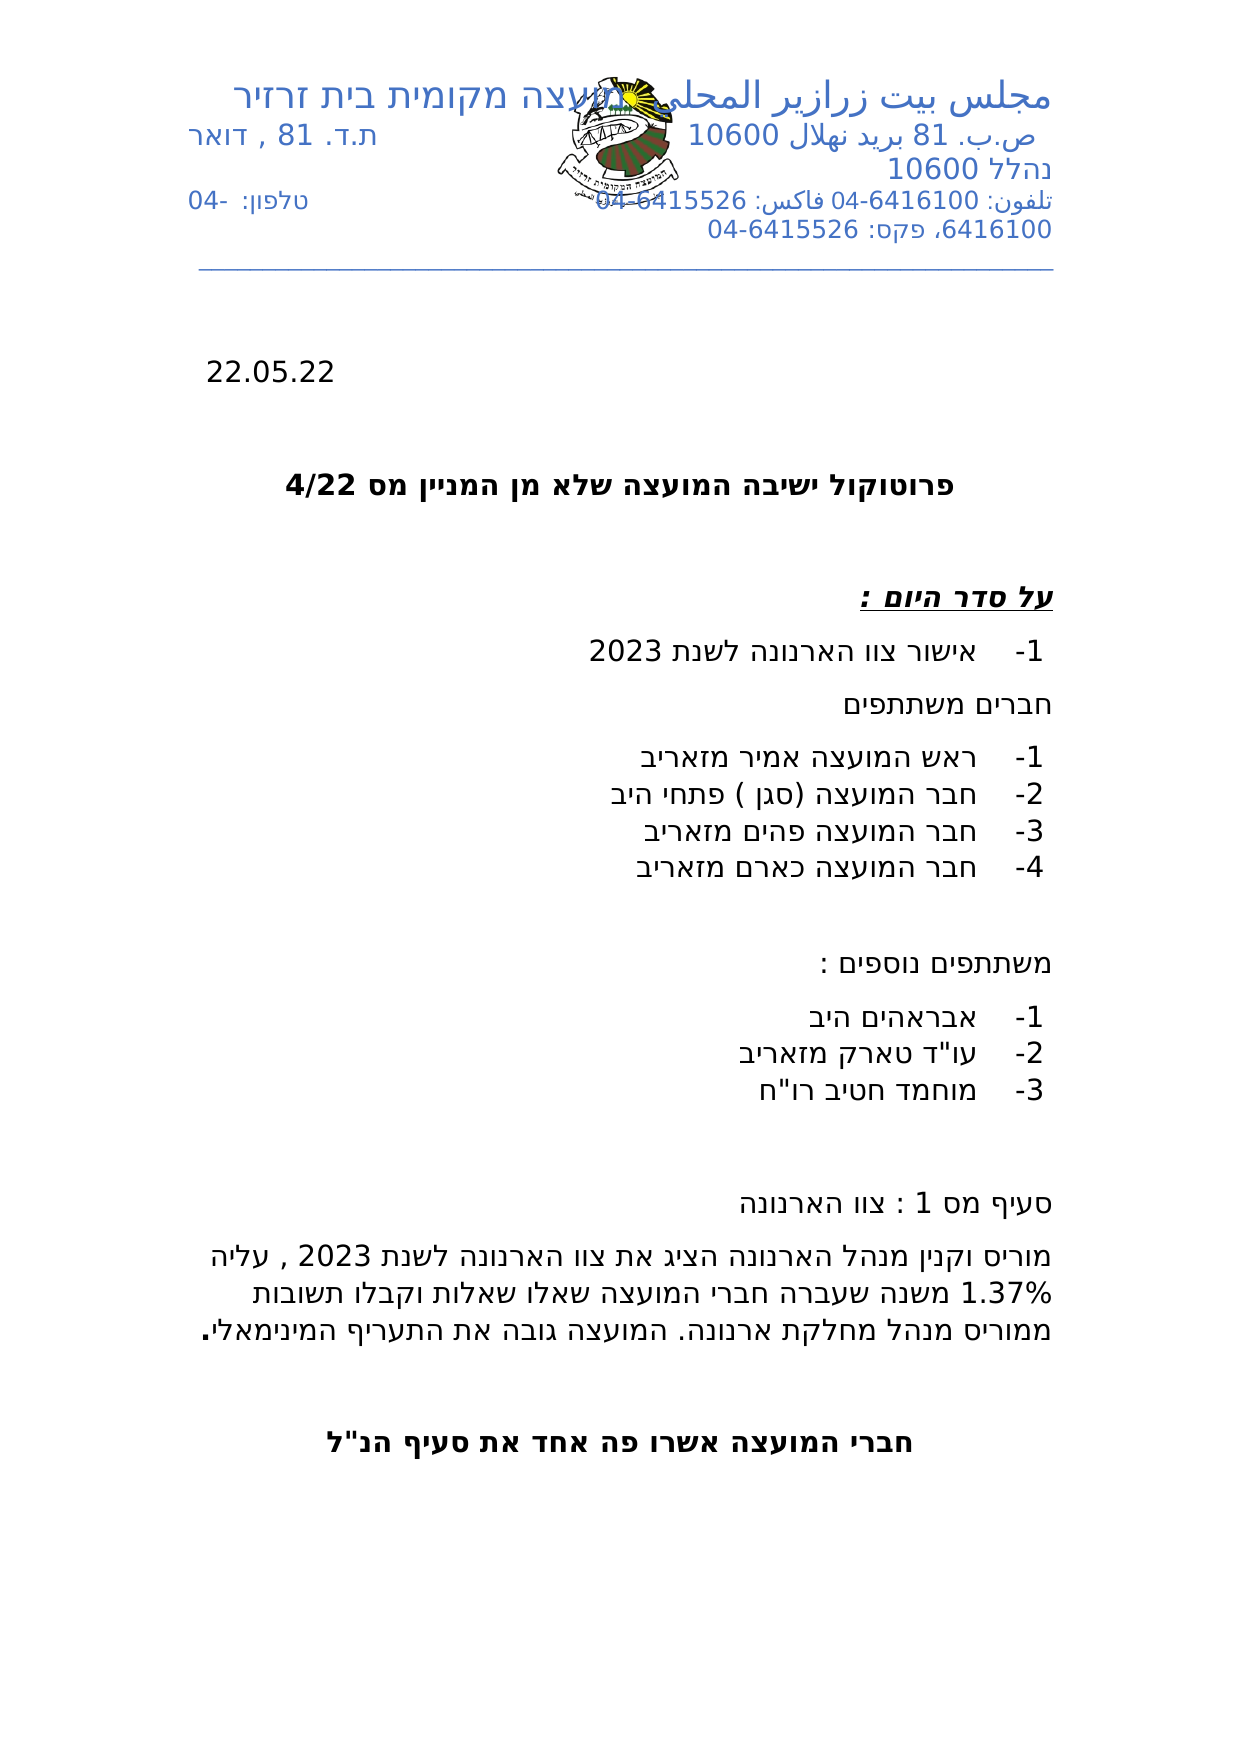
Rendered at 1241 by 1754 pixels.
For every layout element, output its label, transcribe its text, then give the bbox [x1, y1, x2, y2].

text חברי המועצה אשרו פה אחד את סעיף הנ"ל [187, 1426, 1053, 1460]
list חבר המועצה (סגן ) פתחי היב [187, 777, 1015, 811]
list חבר המועצה פהים מזאריב [187, 814, 1015, 848]
picture [554, 75, 681, 208]
list חבר המועצה כארם מזאריב [187, 851, 1015, 885]
list עו"ד טארק מזאריב [187, 1037, 1015, 1071]
text סעיף מס 1 : צוו הארנונה [187, 1186, 1053, 1220]
text פרוטוקול ישיבה המועצה שלא מן המניין מס 4/22 [187, 468, 1053, 502]
list אישור צוו הארנונה לשנת 2023 [187, 634, 1015, 668]
picture [654, 194, 660, 203]
text משתתפים נוספים : [187, 947, 1053, 981]
text מוריס וקנין מנהל הארנונה הציג את צוו הארנונה לשנת 2023 , עליה 1.37% משנה שעברה חברי המועצה שאלו שאלות וקבלו תשובות ממוריס מנהל מחלקת ארנונה. המועצה גובה את התעריף המינימאלי. [187, 1240, 1053, 1347]
list ראש המועצה אמיר מזאריב [187, 741, 1015, 775]
picture [599, 193, 607, 207]
text על סדר היום : [187, 581, 1053, 615]
list מוחמד חטיב רו"ח [187, 1073, 1015, 1107]
text 22.05.22 [187, 355, 1053, 389]
picture [613, 194, 619, 203]
text חברים משתתפים [187, 687, 1053, 721]
picture [640, 199, 647, 207]
list אבראהים היב [187, 1000, 1015, 1034]
